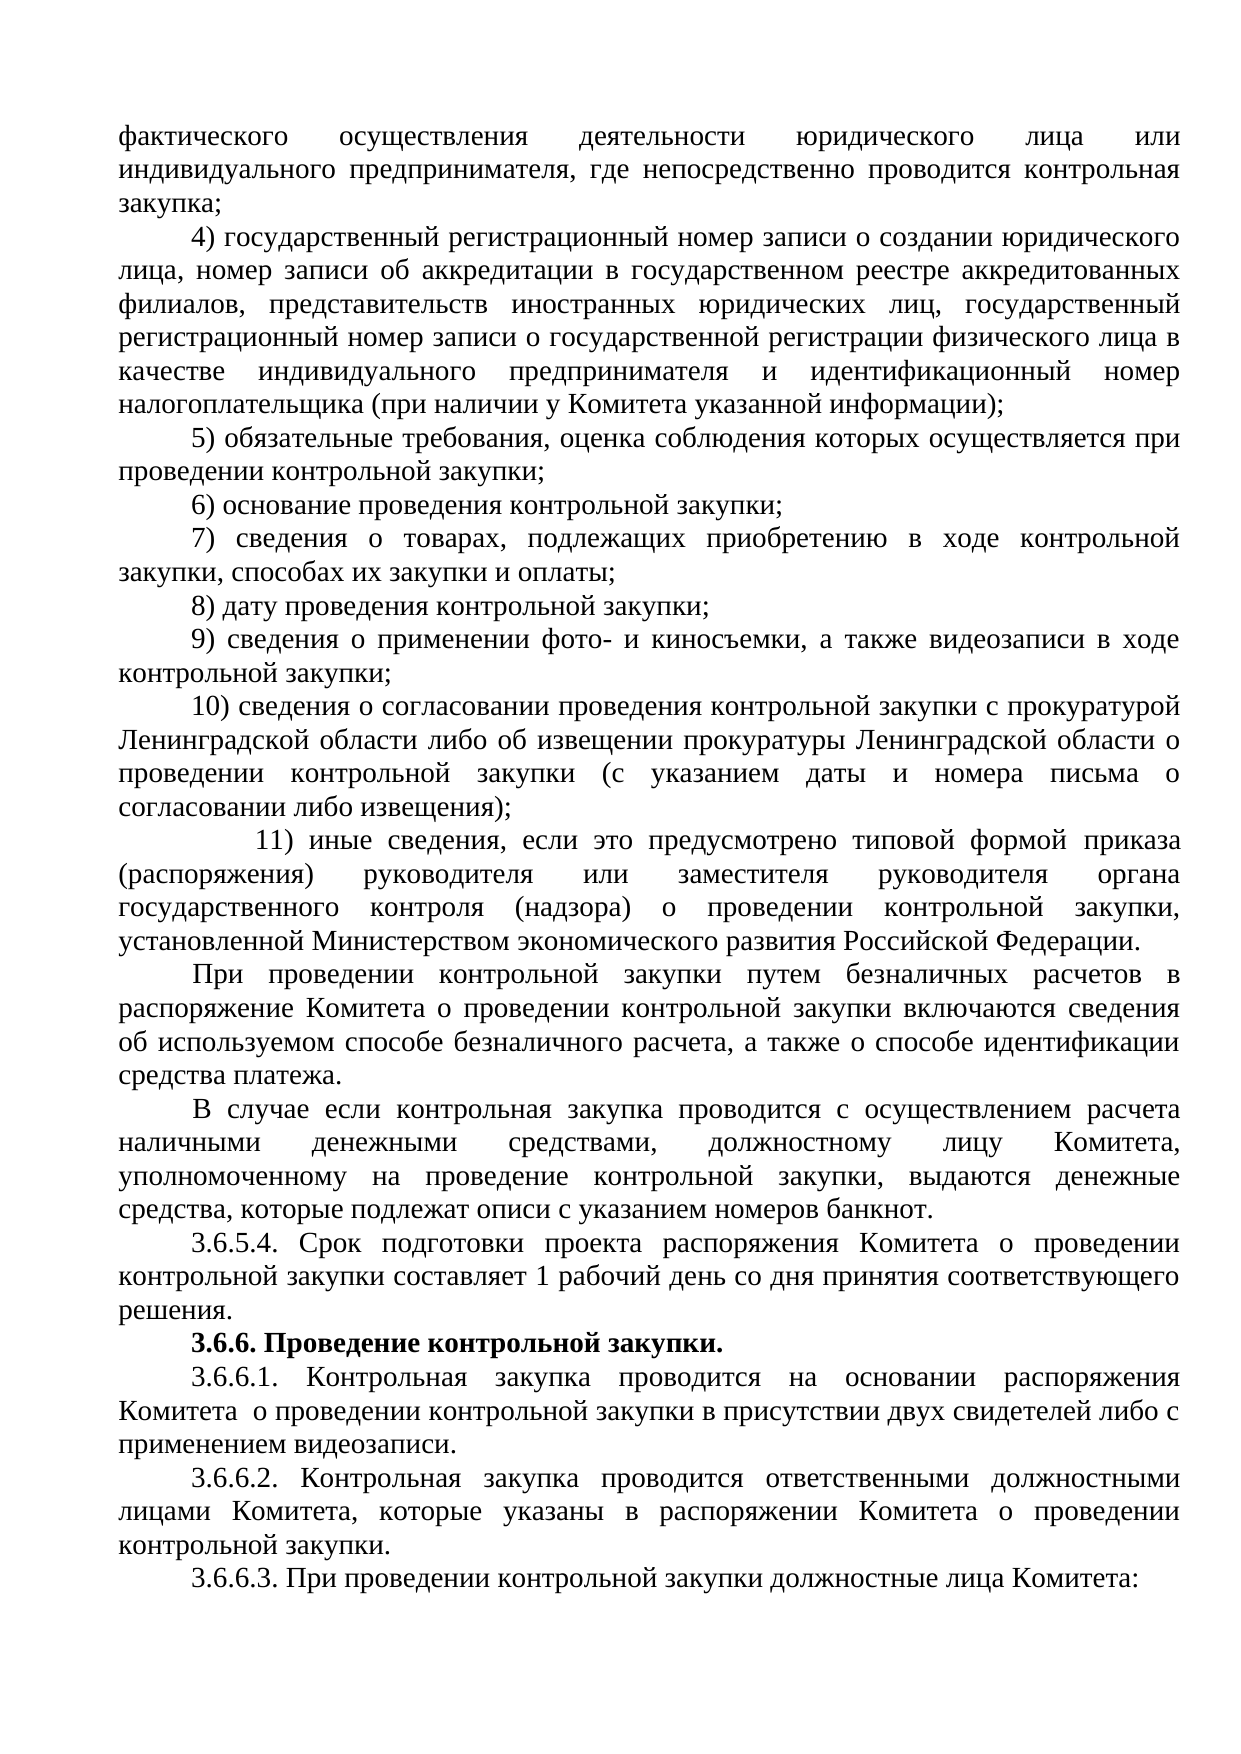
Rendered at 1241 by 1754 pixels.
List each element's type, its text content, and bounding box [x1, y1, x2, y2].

text 11) иные сведения, если это предусмотрено типовой формой приказа (распоряжения) руководителя или заместителя руководителя органа государственного контроля (надзора) о проведении контрольной закупки, установленной Министерством экономического развития Российской Федерации. [118, 822, 1181, 957]
text 7) сведения о товарах, подлежащих приобретению в ходе контрольной закупки, способах их закупки и оплаты; [118, 521, 1181, 588]
text 6) основание проведения контрольной закупки; [118, 487, 1181, 521]
text 9) сведения о применении фото- и киносъемки, а также видеозаписи в ходе контрольной закупки; [118, 621, 1181, 688]
text 8) дату проведения контрольной закупки; [118, 588, 1181, 621]
text 3.6.6.2. Контрольная закупка проводится ответственными должностными лицами Комитета, которые указаны в распоряжении Комитета о проведении контрольной закупки. [118, 1460, 1181, 1560]
text 4) государственный регистрационный номер записи о создании юридического лица, номер записи об аккредитации в государственном реестре аккредитованных филиалов, представительств иностранных юридических лиц, государственный регистрационный номер записи о государственной регистрации физического лица в качестве индивидуального предпринимателя и идентификационный номер налогоплательщика (при наличии у Комитета указанной информации); [118, 219, 1181, 420]
text При проведении контрольной закупки путем безналичных расчетов в распоряжение Комитета о проведении контрольной закупки включаются сведения об используемом способе безналичного расчета, а также о способе идентификации средства платежа. [118, 957, 1181, 1091]
text 3.6.5.4. Срок подготовки проекта распоряжения Комитета о проведении контрольной закупки составляет 1 рабочий день со дня принятия соответствующего решения. [118, 1225, 1181, 1326]
text В случае если контрольная закупка проводится с осуществлением расчета наличными денежными средствами, должностному лицу Комитета, уполномоченному на проведение контрольной закупки, выдаются денежные средства, которые подлежат описи с указанием номеров банкнот. [118, 1091, 1181, 1225]
text 3.6.6.3. При проведении контрольной закупки должностные лица Комитета: [118, 1560, 1181, 1594]
text 3.6.6.1. Контрольная закупка проводится на основании распоряжения Комитета о проведении контрольной закупки в присутствии двух свидетелей либо с применением видеозаписи. [118, 1359, 1181, 1460]
text 3.6.6. Проведение контрольной закупки. [118, 1326, 1181, 1359]
text 10) сведения о согласовании проведения контрольной закупки с прокуратурой Ленинградской области либо об извещении прокуратуры Ленинградской области о проведении контрольной закупки (с указанием даты и номера письма о согласовании либо извещения); [118, 688, 1181, 822]
text 5) обязательные требования, оценка соблюдения которых осуществляется при проведении контрольной закупки; [118, 420, 1181, 487]
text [118, 118, 1181, 219]
